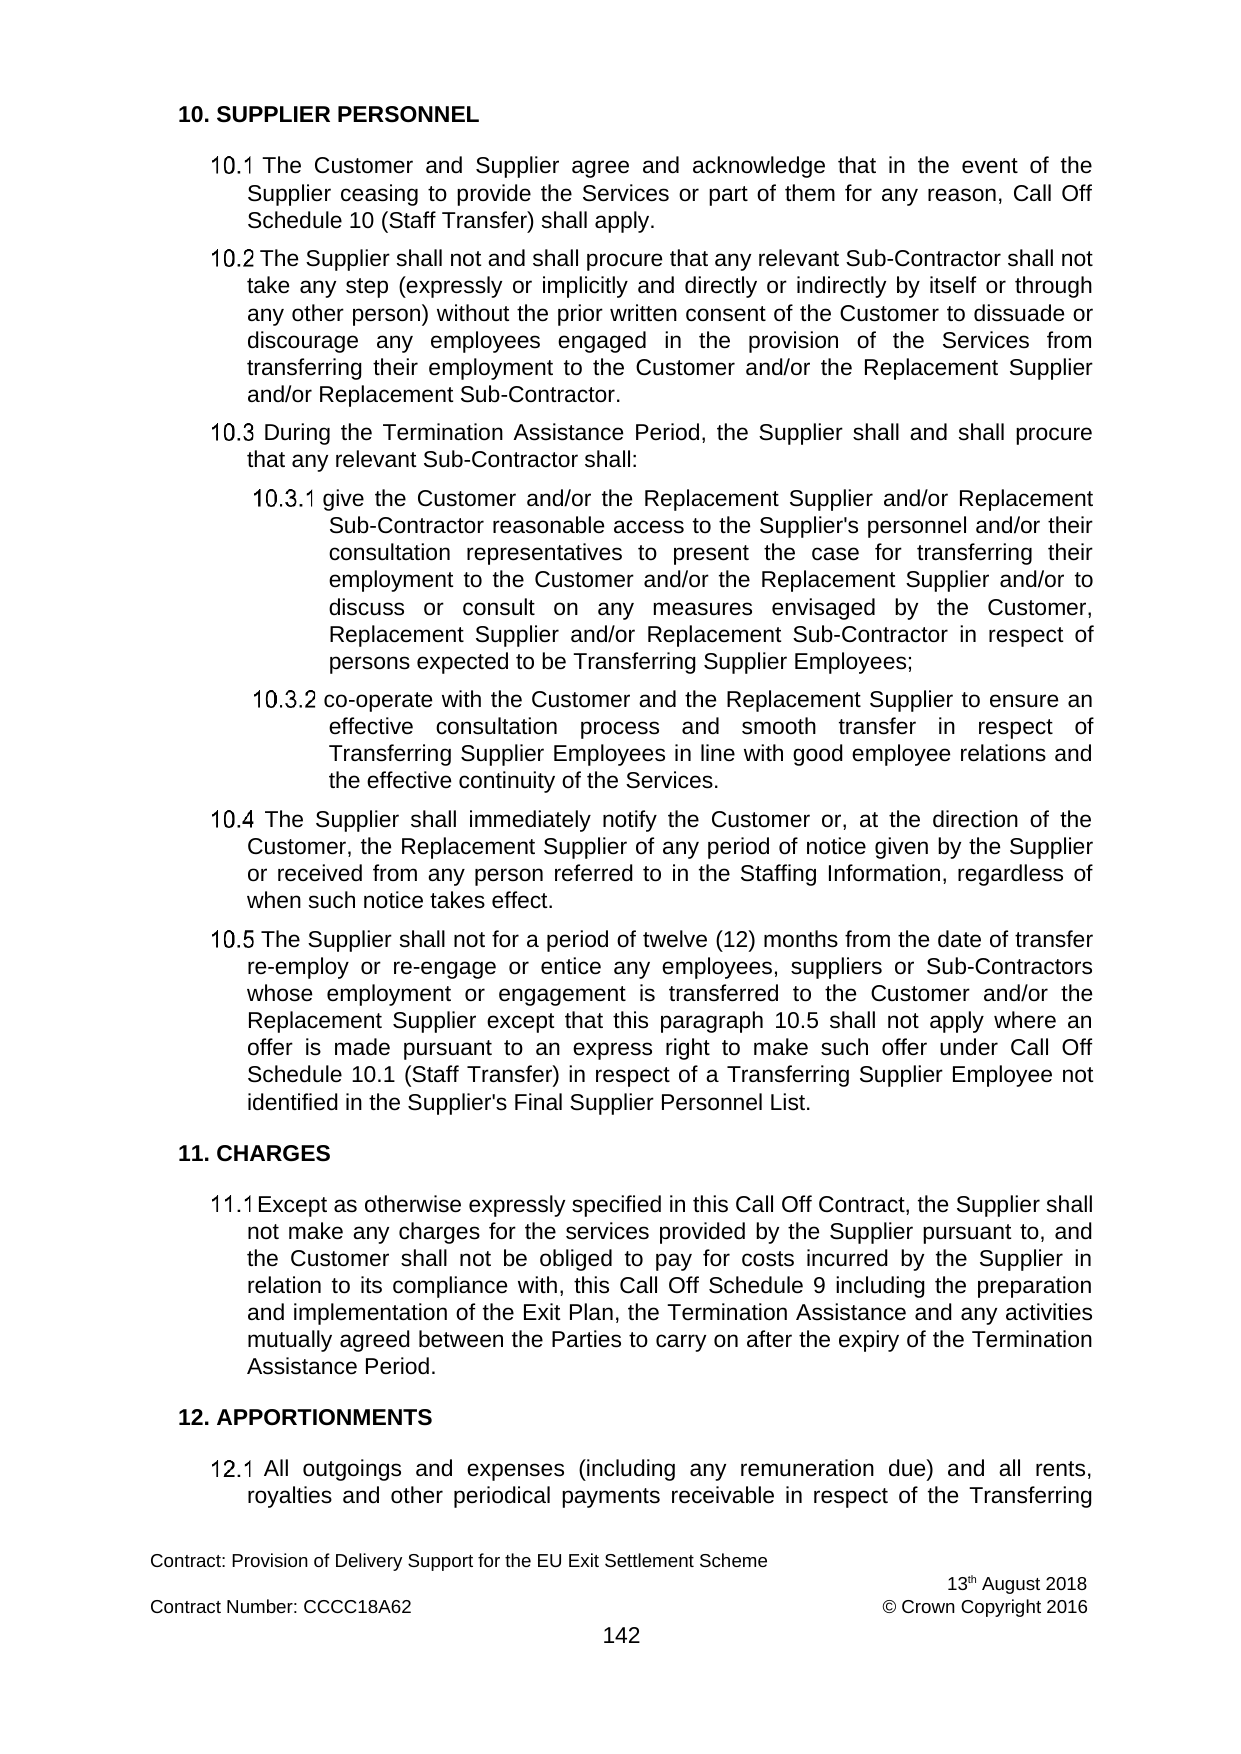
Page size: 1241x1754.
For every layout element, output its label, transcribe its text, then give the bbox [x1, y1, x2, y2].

text The Customer and Supplier agree and acknowledge that in the event of the Supplier ceasing to provide the Services or part of them for any reason, Call Off Schedule 10 (Staff Transfer) shall apply. [211, 152, 1094, 233]
text co-operate with the Customer and the Replacement Supplier to ensure an effective consultation process and smooth transfer in respect of Transferring Supplier Employees in line with good employee relations and the effective continuity of the Services. [254, 686, 1094, 794]
text give the Customer and/or the Replacement Supplier and/or Replacement Sub-Contractor reasonable access to the Supplier's personnel and/or their consultation representatives to present the case for transferring their employment to the Customer and/or the Replacement Supplier and/or to discuss or consult on any measures envisaged by the Customer, Replacement Supplier and/or Replacement Sub-Contractor in respect of persons expected to be Transferring Supplier Employees; [254, 485, 1094, 674]
picture [211, 1459, 251, 1477]
text The Supplier shall not and shall procure that any relevant Sub-Contractor shall not take any step (expressly or implicitly and directly or indirectly by itself or through any other person) without the prior written consent of the Customer to dissuade or discourage any employees engaged in the provision of the Services from transferring their employment to the Customer and/or the Replacement Supplier and/or Replacement Sub-Contractor. [211, 245, 1094, 407]
picture [211, 929, 254, 948]
text The Supplier shall not for a period of twelve (12) months from the date of transfer re-employ or re-engage or entice any employees, suppliers or Sub-Contractors whose employment or engagement is transferred to the Customer and/or the Replacement Supplier except that this paragraph 10.5 shall not apply where an offer is made pursuant to an express right to make such offer under Call Off Schedule 10.1 (Staff Transfer) in respect of a Transferring Supplier Employee not identified in the Supplier's Final Supplier Personnel List. [211, 926, 1094, 1115]
subtitle 11. CHARGES [178, 1139, 1094, 1166]
picture [211, 422, 254, 441]
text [211, 1455, 1094, 1509]
picture [211, 809, 254, 828]
text The Supplier shall immediately notify the Customer or, at the direction of the Customer, the Replacement Supplier of any period of notice given by the Supplier or received from any person referred to in the Staffing Information, regardless of when such notice takes effect. [211, 806, 1094, 914]
text During the Termination Assistance Period, the Supplier shall and shall procure that any relevant Sub-Contractor shall: [211, 419, 1094, 473]
picture [253, 488, 313, 507]
subtitle 10. SUPPLIER PERSONNEL [178, 101, 1094, 128]
picture [211, 248, 254, 267]
picture [211, 155, 251, 174]
text Except as otherwise expressly specified in this Call Off Contract, the Supplier shall not make any charges for the services provided by the Supplier pursuant to, and the Customer shall not be obliged to pay for costs incurred by the Supplier in relation to its compliance with, this Call Off Schedule 9 including the preparation and implementation of the Exit Plan, the Termination Assistance and any activities mutually agreed between the Parties to carry on after the expiry of the Termination Assistance Period. [211, 1191, 1094, 1379]
subtitle 12. APPORTIONMENTS [178, 1404, 1094, 1431]
picture [253, 689, 316, 708]
picture [211, 1194, 251, 1212]
